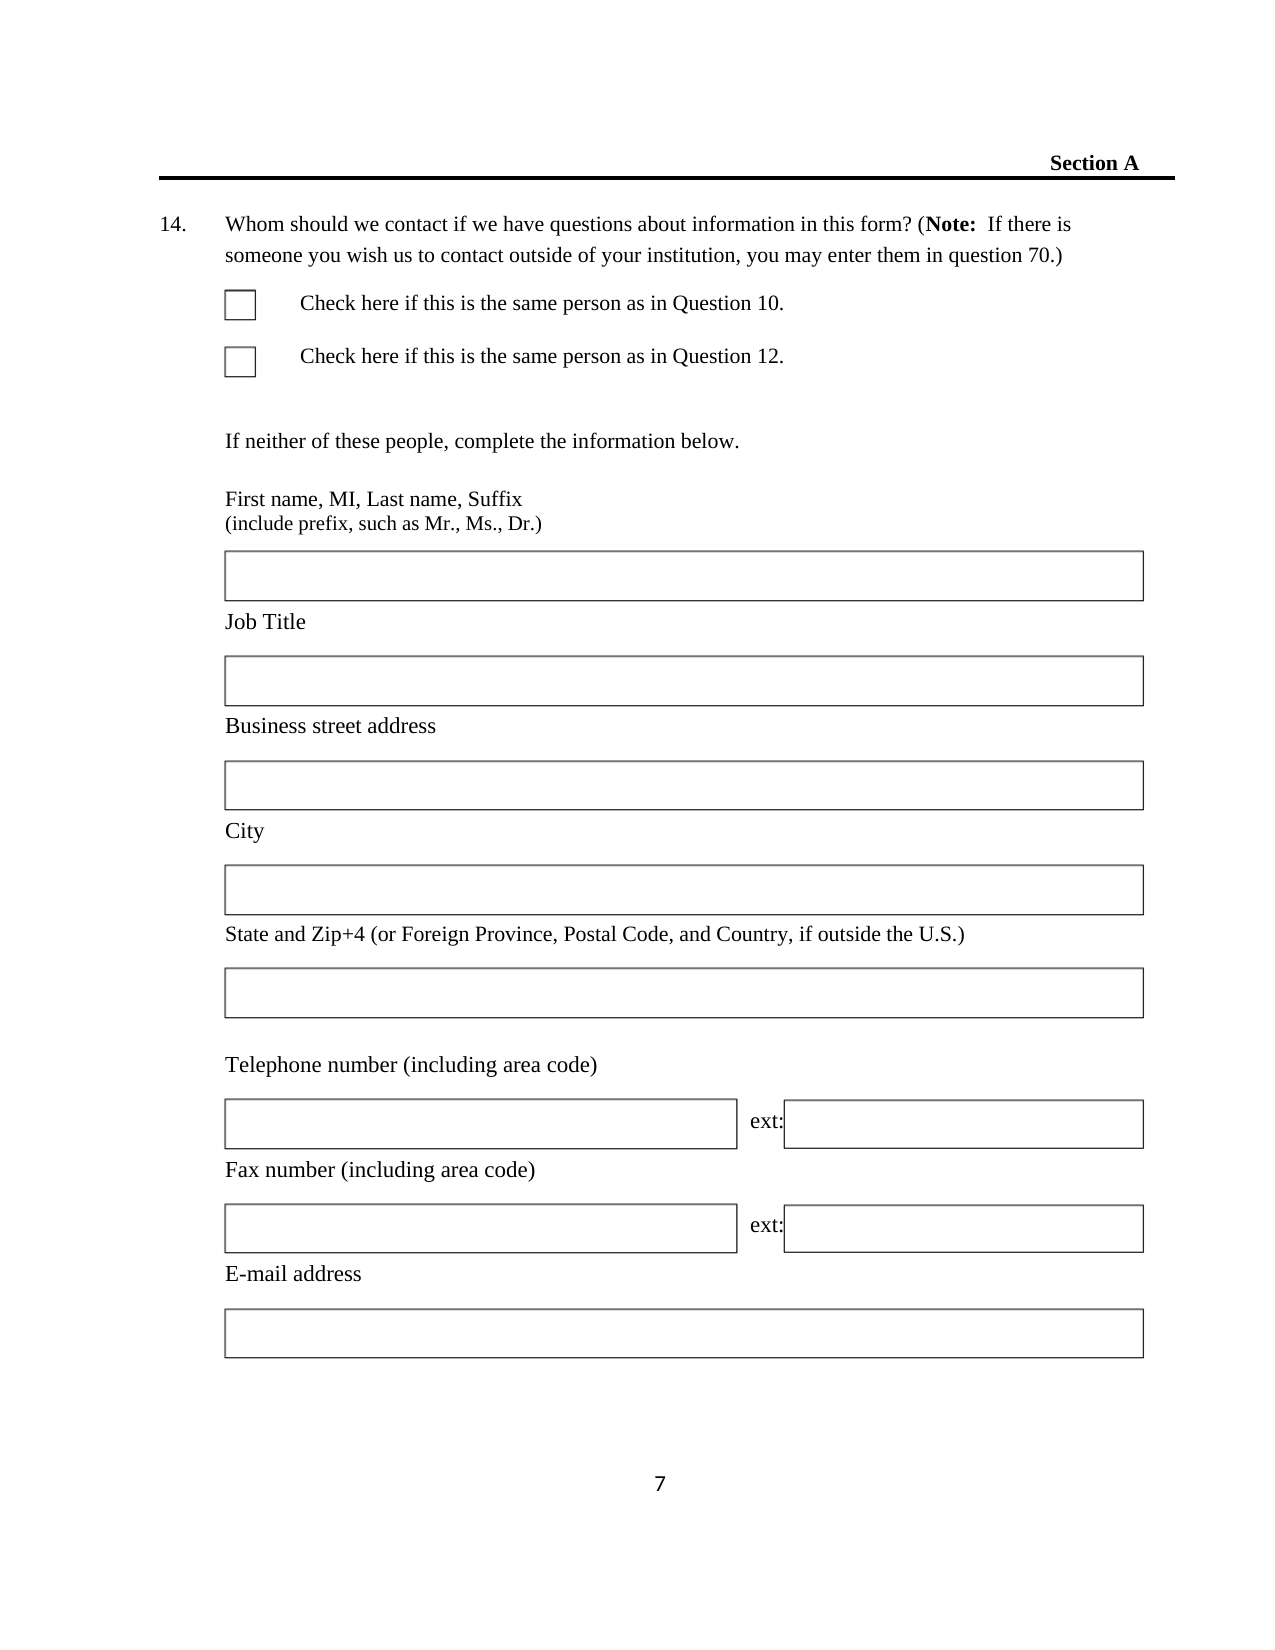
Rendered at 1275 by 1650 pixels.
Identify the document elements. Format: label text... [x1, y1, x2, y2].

text Job Title [225, 608, 1170, 634]
text someone you wish us to contact outside of your institution, you may enter them in question 70.) [150, 242, 1170, 267]
picture [222, 966, 1146, 1020]
text ext: [675, 1107, 1170, 1133]
text 14. Whom should we contact if we have questions about information in this form? (Note: If there is [159, 211, 1170, 237]
picture [222, 1096, 1146, 1151]
text State and Zip+4 (or Foreign Province, Postal Code, and Country, if outside the U.S.) [225, 921, 1170, 947]
picture [222, 1306, 1146, 1360]
picture [222, 548, 1146, 603]
text Telephone number (including area code) [225, 1051, 1170, 1077]
text E-mail address [225, 1260, 1170, 1287]
text ext: [675, 1212, 1170, 1238]
picture [222, 1201, 1146, 1255]
picture [222, 653, 1146, 708]
picture [222, 344, 258, 379]
text City [225, 817, 1170, 843]
text (include prefix, such as Mr., Ms., Dr.) [225, 511, 1170, 535]
text Section A [1050, 150, 1170, 175]
text If neither of these people, complete the information below. [225, 428, 1170, 453]
text Check here if this is the same person as in Question 12. [300, 343, 1170, 368]
picture [222, 287, 258, 322]
text Check here if this is the same person as in Question 10. [300, 289, 1170, 315]
text Business street address [225, 712, 1170, 739]
picture [222, 758, 1146, 812]
text First name, MI, Last name, Suffix [225, 486, 1170, 511]
text Fax number (including area code) [225, 1156, 1170, 1182]
picture [222, 862, 1146, 917]
